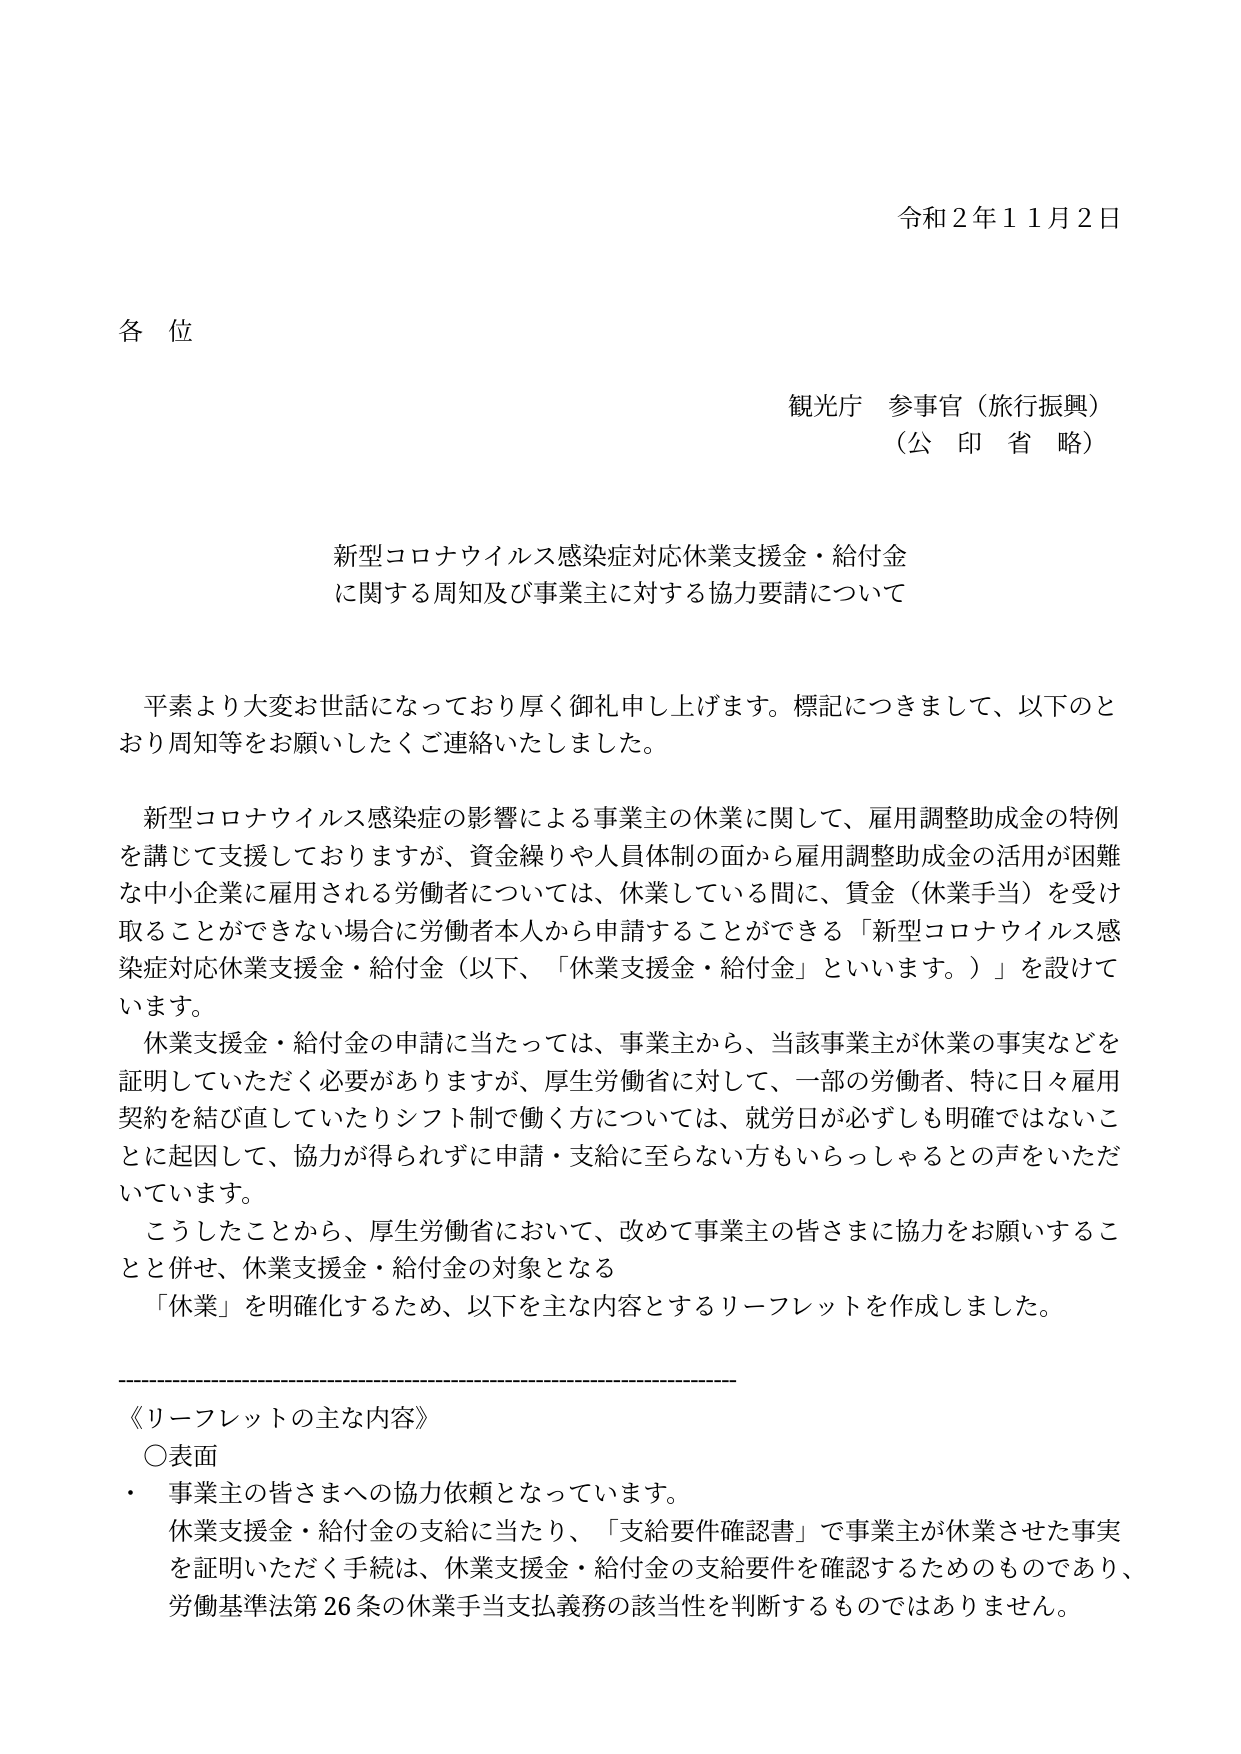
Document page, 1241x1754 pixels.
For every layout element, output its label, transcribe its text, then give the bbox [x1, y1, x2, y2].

text 観光庁 参事官（旅行振興） [118, 386, 1113, 423]
text 令和２年１１月２日 [118, 198, 1122, 236]
text 休業支援金・給付金の支給に当たり、「支給要件確認書」で事業主が休業させた事実を証明いただく手続は、休業支援金・給付金の支給要件を確認するためのものであり、労働基準法第26条の休業手当支払義務の該当性を判断するものではありません。 [168, 1511, 1122, 1623]
text -------------------------------------------------------------------------------- [118, 1361, 1122, 1398]
text 《リーフレットの主な内容》 [118, 1398, 1122, 1436]
text 休業支援金・給付金の申請に当たっては、事業主から、当該事業主が休業の事実などを証明していただく必要がありますが、厚生労働省に対して、一部の労働者、特に日々雇用契約を結び直していたりシフト制で働く方については、就労日が必ずしも明確ではないことに起因して、協力が得られずに申請・支給に至らない方もいらっしゃるとの声をいただいています。 [118, 1023, 1122, 1211]
text 新型コロナウイルス感染症の影響による事業主の休業に関して、雇用調整助成金の特例を講じて支援しておりますが、資金繰りや人員体制の面から雇用調整助成金の活用が困難な中小企業に雇用される労働者については、休業している間に、賃金（休業手当）を受け取ることができない場合に労働者本人から申請することができる「新型コロナウイルス感染症対応休業支援金・給付金（以下、「休業支援金・給付金」といいます。）」を設けています。 [118, 798, 1122, 1023]
text 平素より大変お世話になっており厚く御礼申し上げます。標記につきまして、以下のとおり周知等をお願いしたくご連絡いたしました。 [118, 686, 1122, 761]
text こうしたことから、厚生労働省において、改めて事業主の皆さまに協力をお願いすることと併せ、休業支援金・給付金の対象となる [118, 1211, 1122, 1286]
text 「休業」を明確化するため、以下を主な内容とするリーフレットを作成しました。 [118, 1286, 1122, 1323]
text ○表面 [118, 1436, 1122, 1473]
text 新型コロナウイルス感染症対応休業支援金・給付金 [118, 536, 1122, 573]
text に関する周知及び事業主に対する協力要請について [118, 573, 1122, 611]
text （公 印 省 略） [118, 423, 1107, 461]
text ・ 事業主の皆さまへの協力依頼となっています。 [118, 1473, 1122, 1511]
text 各 位 [118, 311, 1122, 348]
